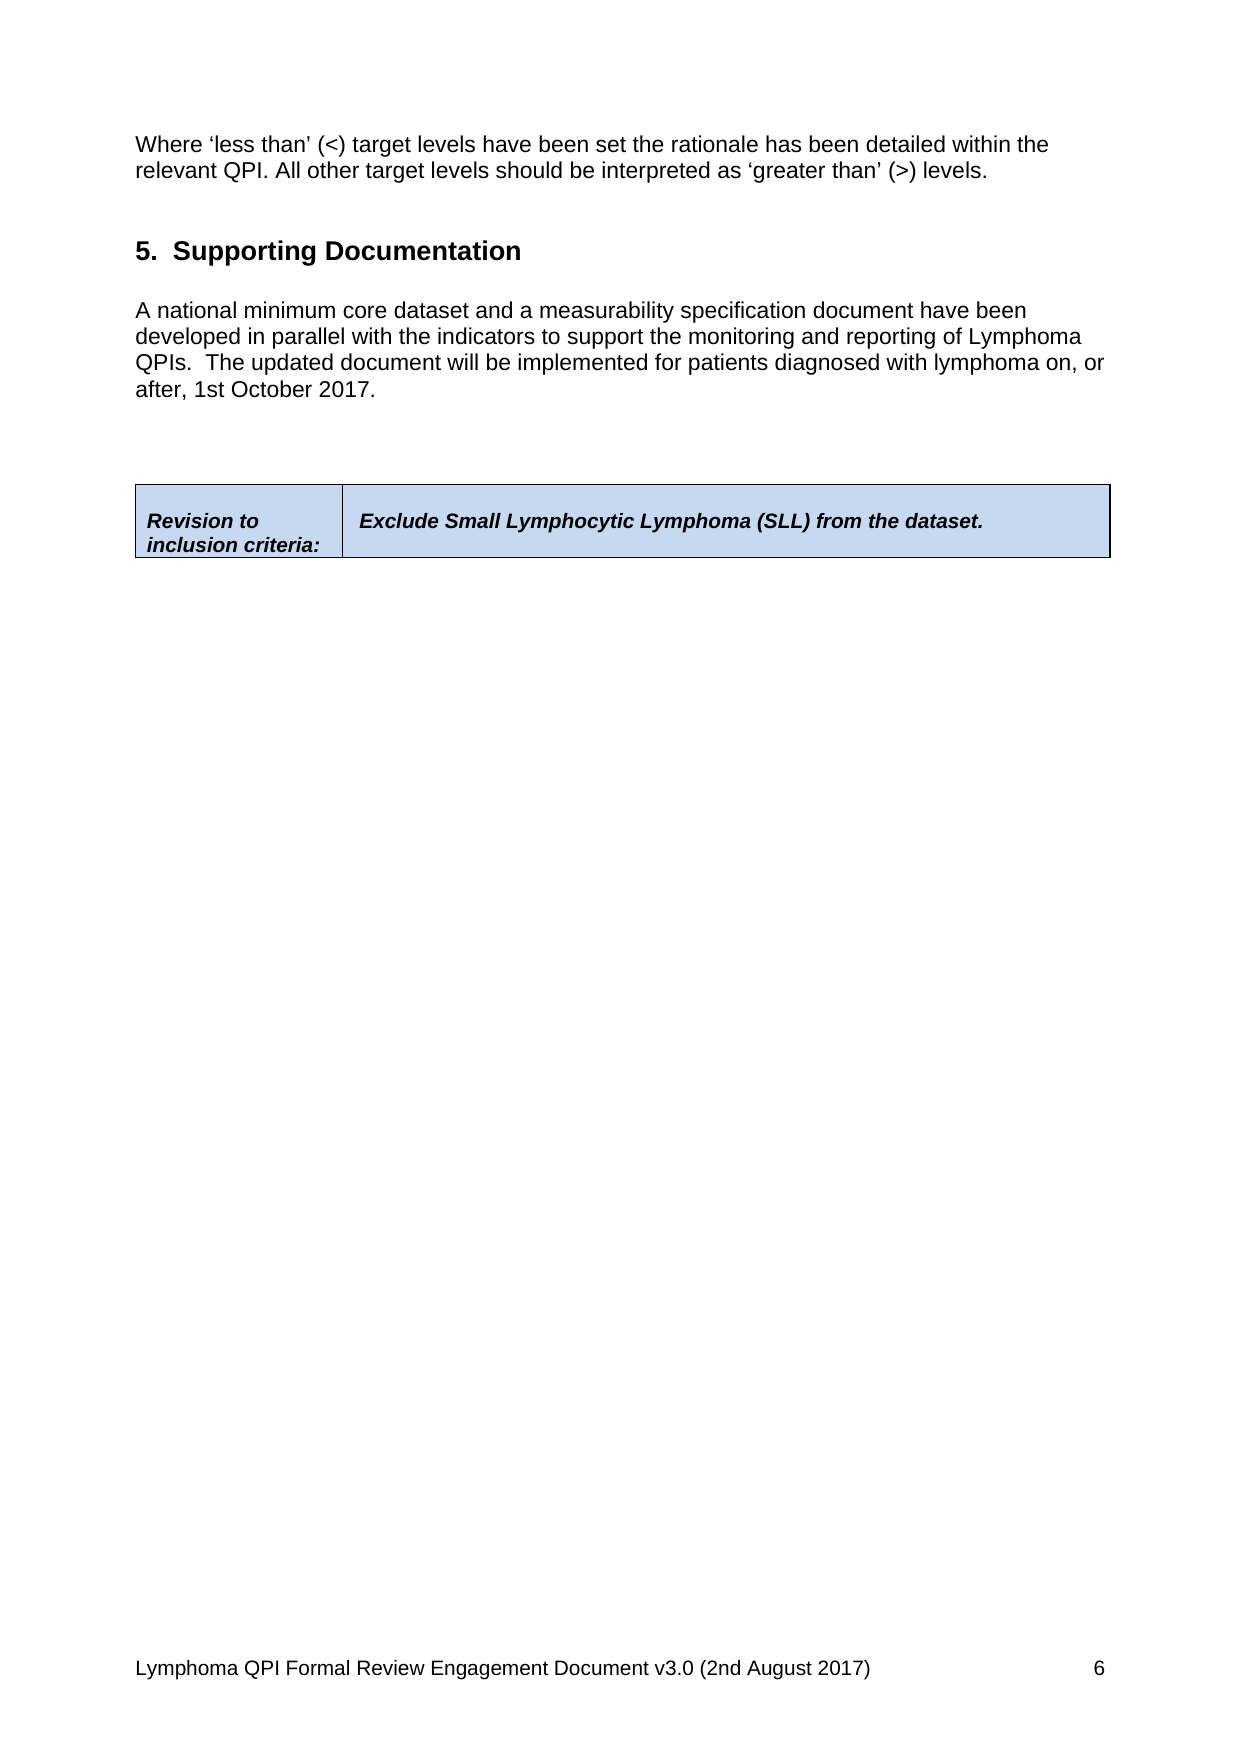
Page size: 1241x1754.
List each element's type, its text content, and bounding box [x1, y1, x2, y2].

subtitle 5. Supporting Documentation [135, 235, 1105, 266]
table_header Revision to inclusion criteria: [136, 485, 342, 557]
table_header Exclude Small Lymphocytic Lymphoma (SLL) from the dataset. [343, 485, 1109, 557]
text Where ‘less than’ (<) target levels have been set the rationale has been detailed within the relevant QPI. All other target levels should be interpreted as ‘greater than’ (>) levels. [135, 131, 1105, 184]
text A national minimum core dataset and a measurability specification document have been developed in parallel with the indicators to support the monitoring and reporting of Lymphoma QPIs. The updated document will be implemented for patients diagnosed with lymphoma on, or after, 1st October 2017. [135, 297, 1105, 402]
